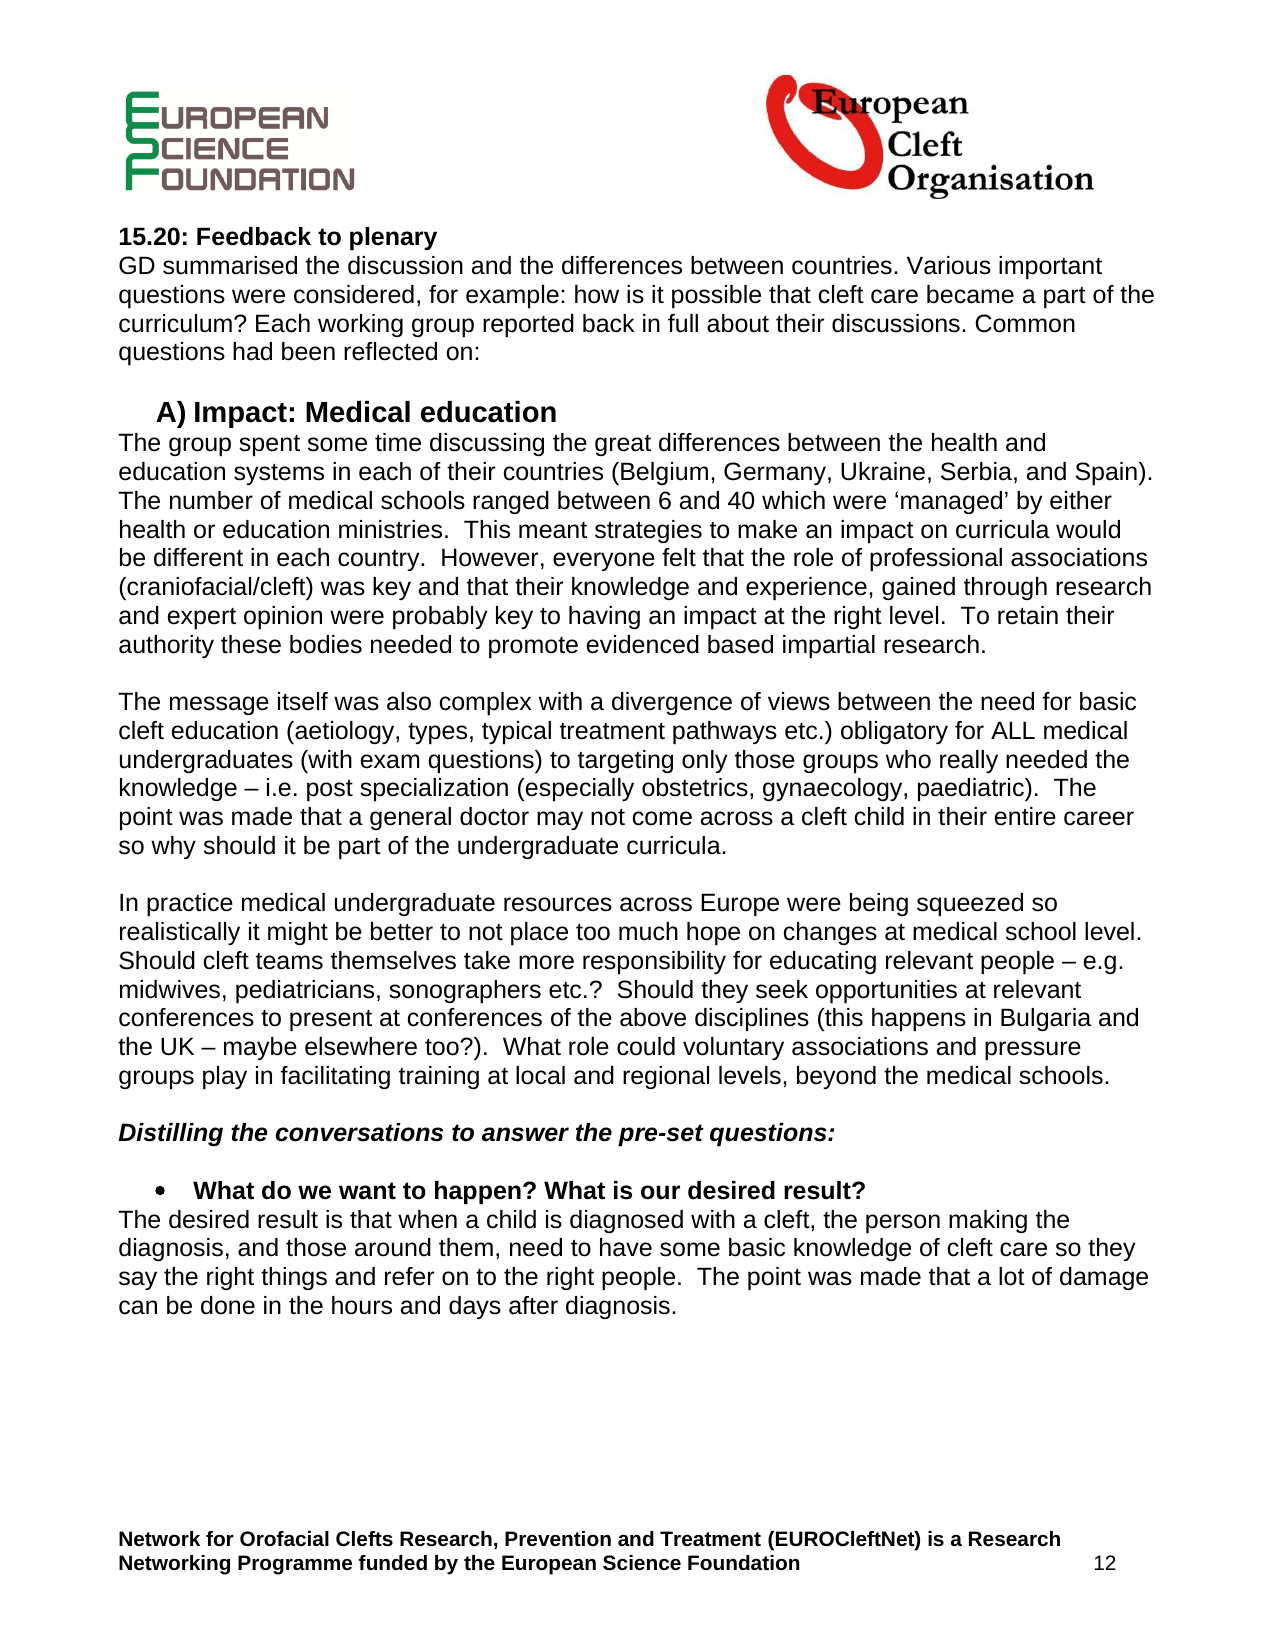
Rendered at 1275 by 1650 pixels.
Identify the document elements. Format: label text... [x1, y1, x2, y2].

text GD summarised the discussion and the differences between countries. Various important questions were considered, for example: how is it possible that cleft care became a part of the curriculum? Each working group reported back in full about their discussions. Common questions had been reflected on: [118, 251, 1157, 366]
text 15.20: Feedback to plenary [118, 222, 1157, 251]
text The message itself was also complex with a divergence of views between the need for basic cleft education (aetiology, types, typical treatment pathways etc.) obligatory for ALL medical undergraduates (with exam questions) to targeting only those groups who really needed the knowledge – i.e. post specialization (especially obstetrics, gynaecology, paediatric). The point was made that a general doctor may not come across a cleft child in their entire career so why should it be part of the undergraduate curricula. [118, 687, 1157, 859]
text Distilling the conversations to answer the pre-set questions: [118, 1118, 1157, 1147]
text The group spent some time discussing the great differences between the health and education systems in each of their countries (Belgium, Germany, Ukraine, Serbia, and Spain). The number of medical schools ranged between 6 and 40 which were ‘managed’ by either health or education ministries. This meant strategies to make an impact on curricula would be different in each country. However, everyone felt that the role of professional associations (craniofacial/cleft) was key and that their knowledge and experience, gained through research and expert opinion were probably key to having an impact at the right level. To retain their authority these bodies needed to promote evidenced based impartial research. [118, 428, 1157, 658]
text The desired result is that when a child is diagnosed with a cleft, the person making the diagnosis, and those around them, need to have some basic knowledge of cleft care so they say the right things and refer on to the right people. The point was made that a lot of damage can be done in the hours and days after diagnosis. [118, 1205, 1157, 1320]
picture [766, 75, 1094, 199]
text In practice medical undergraduate resources across Europe were being squeezed so realistically it might be better to not place too much hope on changes at medical school level. Should cleft teams themselves take more responsibility for educating relevant people – e.g. midwives, pediatricians, sonographers etc.? Should they seek opportunities at relevant conferences to present at conferences of the above disciplines (this happens in Bulgaria and the UK – maybe elsewhere too?). What role could voluntary associations and pressure groups play in facilitating training at local and regional levels, beyond the medical schools. [118, 888, 1157, 1089]
list What do we want to happen? What is our desired result? [156, 1176, 1157, 1205]
list Impact: Medical education [156, 395, 1157, 428]
picture [118, 87, 357, 199]
